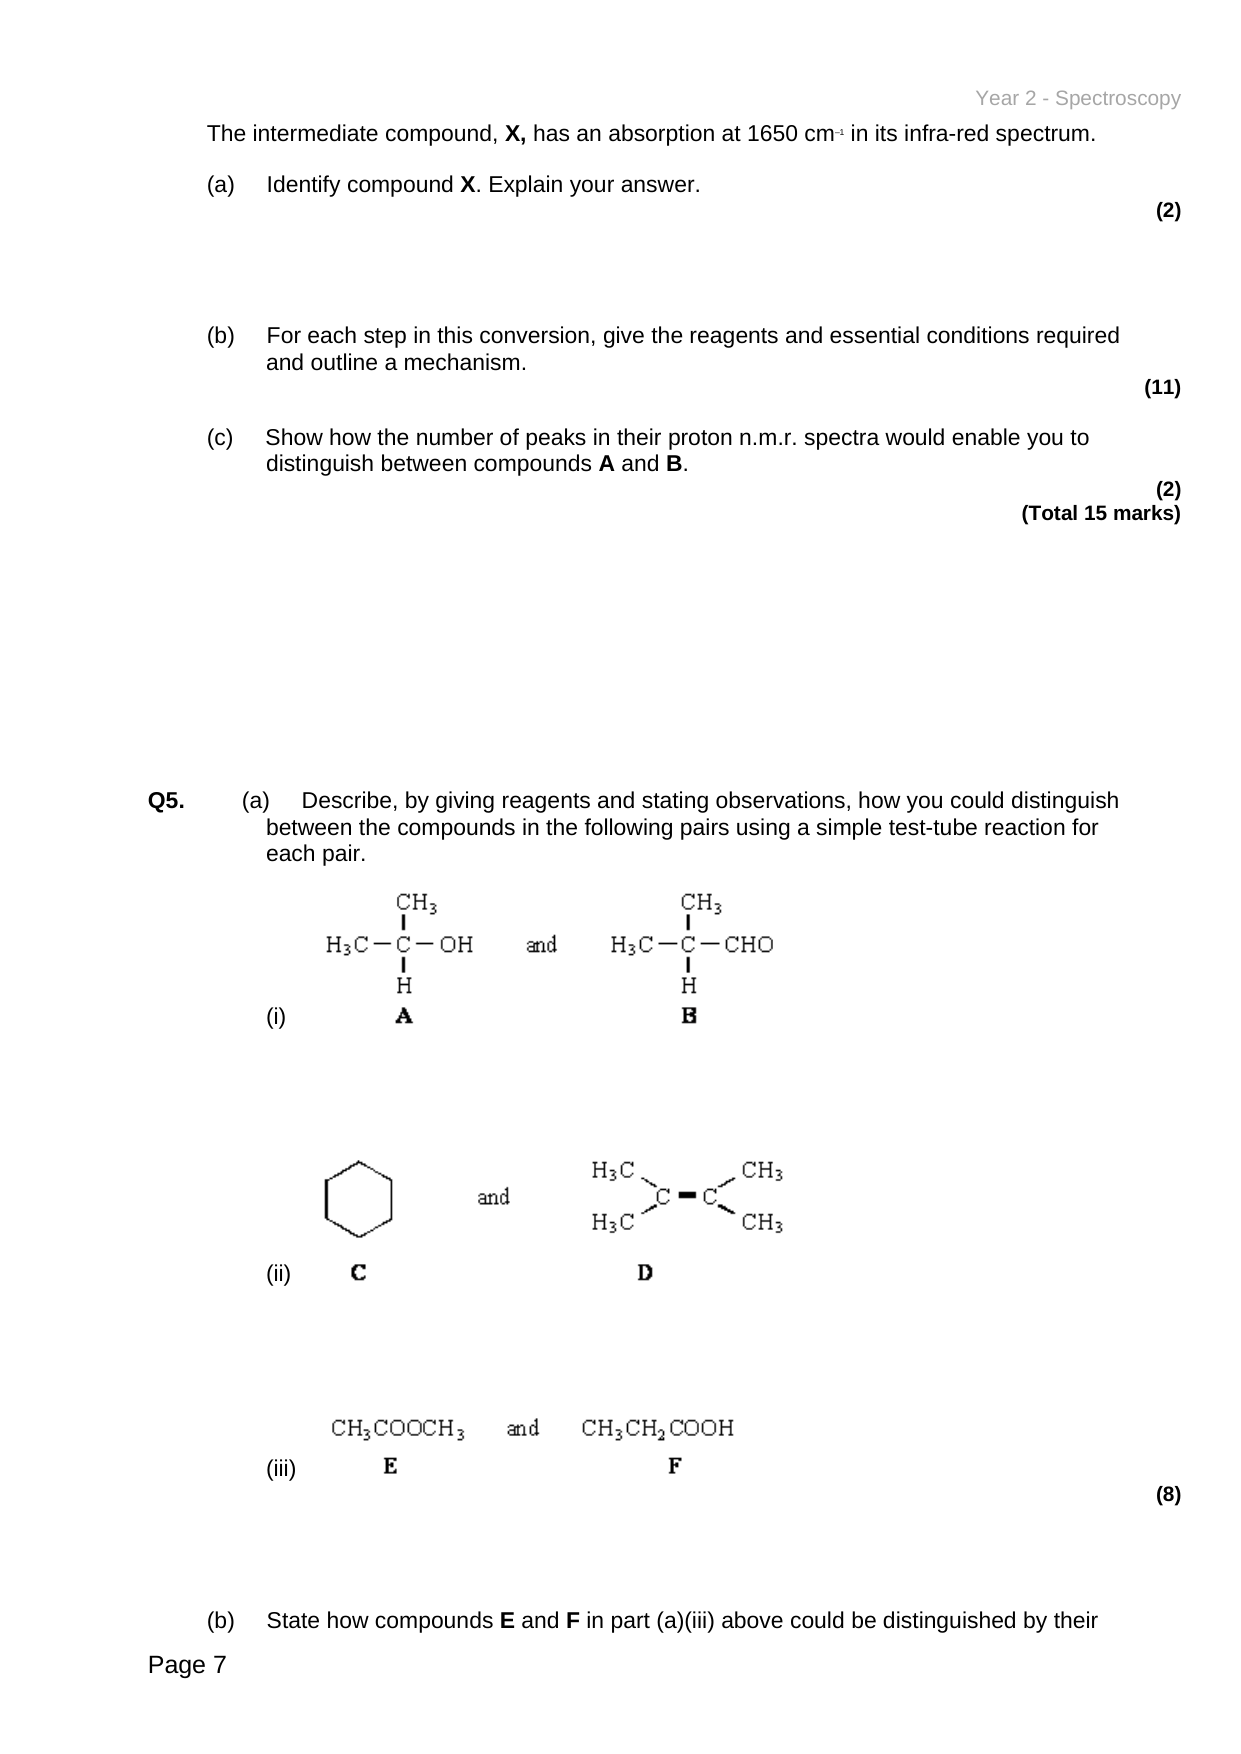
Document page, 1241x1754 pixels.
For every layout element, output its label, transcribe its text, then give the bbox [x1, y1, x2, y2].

picture [324, 891, 773, 1025]
text The intermediate compound, X, has an absorption at 1650 cm–1 in its infra-red spectrum. [207, 120, 1122, 146]
text (b) For each step in this conversion, give the reagents and essential conditions required and outline a mechanism. [207, 322, 1122, 375]
picture [322, 1160, 784, 1282]
text (2) [148, 477, 1181, 501]
picture [328, 1417, 735, 1477]
text (8) [148, 1482, 1181, 1506]
text Q5. (a) Describe, by giving reagents and stating observations, how you could distinguish between the compounds in the following pairs using a simple test-tube reaction for each pair. [148, 787, 1122, 867]
text (a) Identify compound X. Explain your answer. [207, 171, 1122, 197]
text (Total 15 marks) [148, 501, 1181, 525]
text (11) [148, 375, 1181, 399]
text (c) Show how the number of peaks in their proton n.m.r. spectra would enable you to distinguish between compounds A and B. [207, 424, 1122, 477]
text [207, 1607, 1122, 1633]
text (2) [148, 197, 1181, 221]
